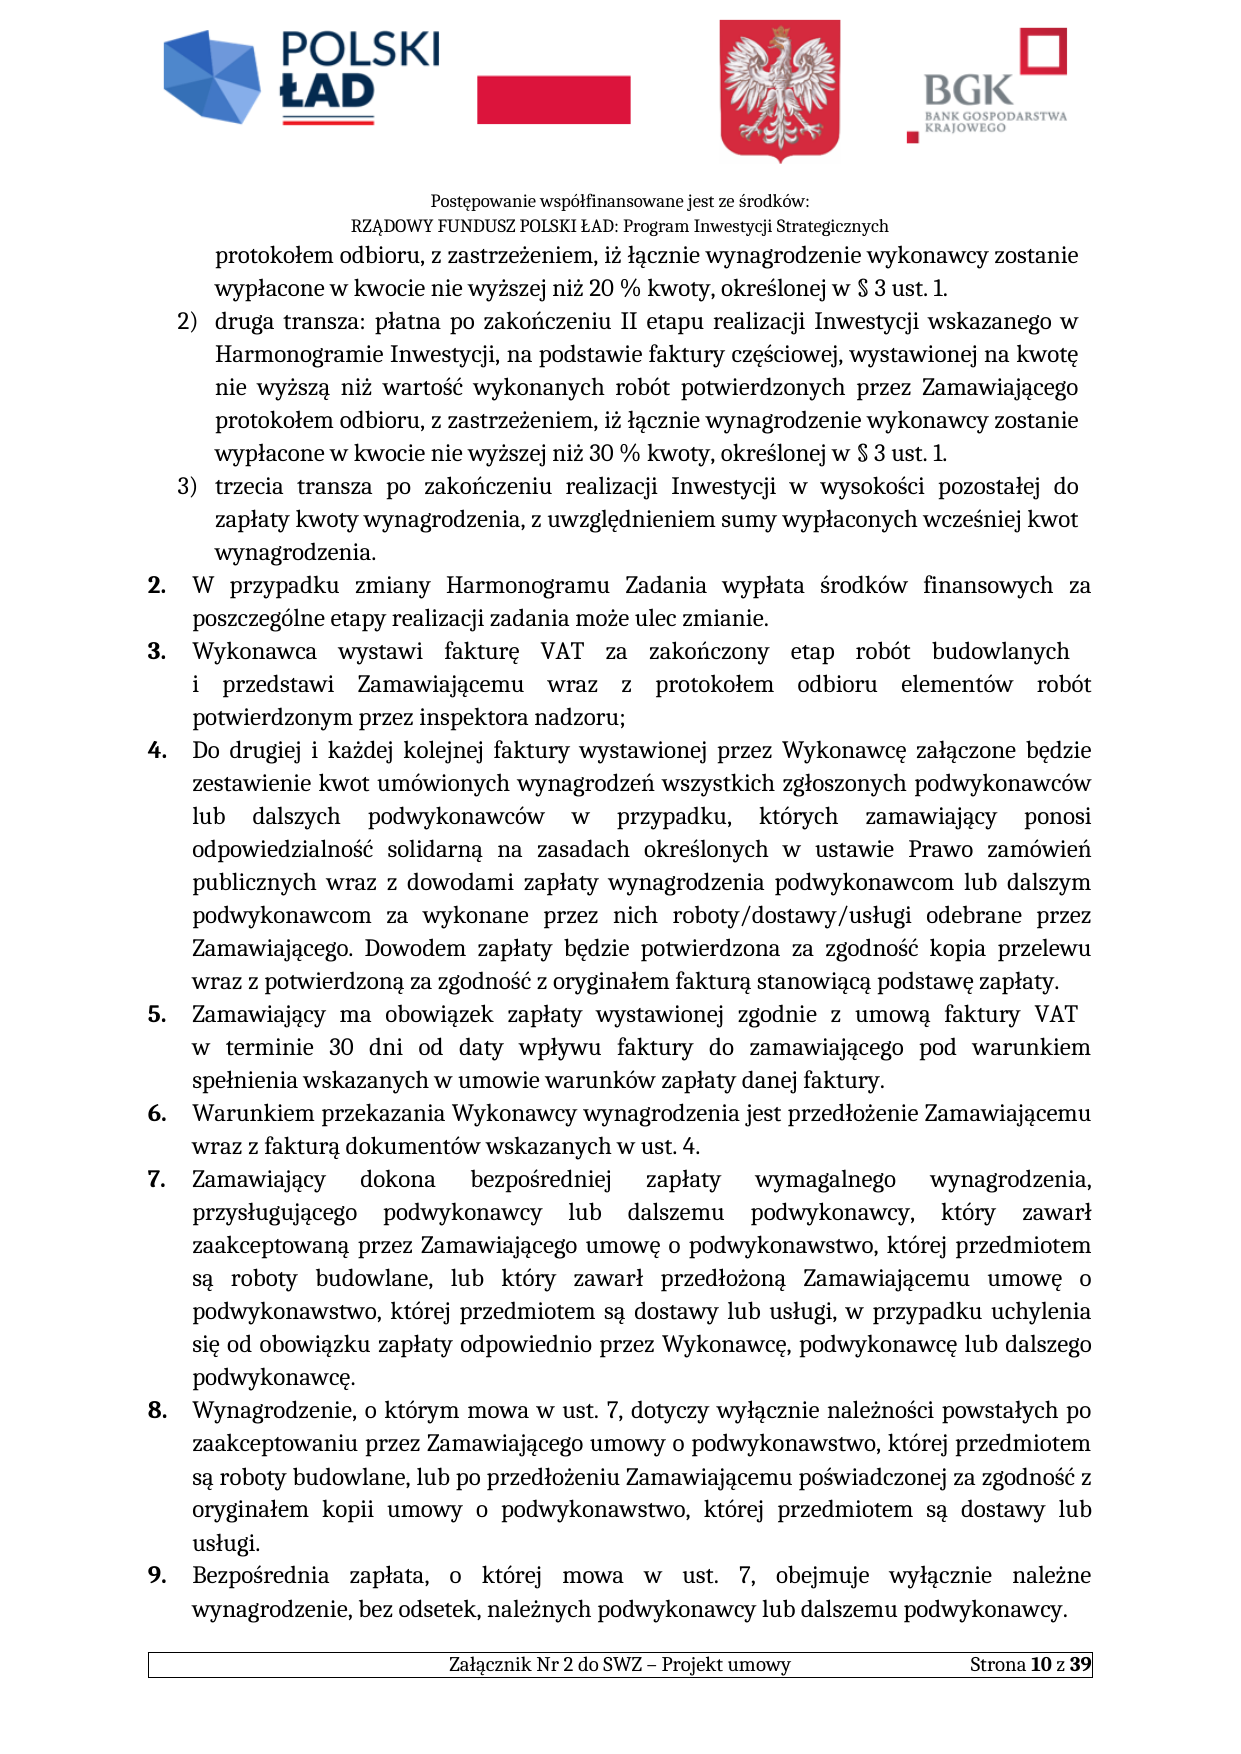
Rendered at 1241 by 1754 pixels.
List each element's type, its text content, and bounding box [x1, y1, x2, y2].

list trzecia transza po zakończeniu realizacji Inwestycji w wysokości pozostałej do zapłaty kwoty wynagrodzenia, z uwzględnieniem sumy wypłaconych wcześniej kwot wynagrodzenia. [177, 472, 1079, 567]
list Wynagrodzenie, o którym mowa w ust. 7, dotyczy wyłącznie należności powstałych po zaakceptowaniu przez Zamawiającego umowy o podwykonawstwo, której przedmiotem są roboty budowlane, lub po przedłożeniu Zamawiającemu poświadczonej za zgodność z oryginałem kopii umowy o podwykonawstwo, której przedmiotem są dostawy lub usługi. [148, 1396, 1093, 1557]
list Zamawiający ma obowiązek zapłaty wystawionej zgodnie z umową faktury VAT w terminie 30 dni od daty wpływu faktury do zamawiającego pod warunkiem spełnienia wskazanych w umowie warunków zapłaty danej faktury. [148, 1000, 1093, 1095]
list W przypadku zmiany Harmonogramu Zadania wypłata środków finansowych za poszczególne etapy realizacji zadania może ulec zmianie. [148, 571, 1093, 633]
list Do drugiej i każdej kolejnej faktury wystawionej przez Wykonawcę załączone będzie zestawienie kwot umówionych wynagrodzeń wszystkich zgłoszonych podwykonawców lub dalszych podwykonawców w przypadku, których zamawiający ponosi odpowiedzialność solidarną na zasadach określonych w ustawie Prawo zamówień publicznych wraz z dowodami zapłaty wynagrodzenia podwykonawcom lub dalszym podwykonawcom za wykonane przez nich roboty/dostawy/usługi odebrane przez Zamawiającego. Dowodem zapłaty będzie potwierdzona za zgodność kopia przelewu wraz z potwierdzoną za zgodność z oryginałem fakturą stanowiącą podstawę zapłaty. [148, 736, 1093, 996]
list Warunkiem przekazania Wykonawcy wynagrodzenia jest przedłożenie Zamawiającemu wraz z fakturą dokumentów wskazanych w ust. 4. [148, 1099, 1093, 1161]
list Bezpośrednia zapłata, o której mowa w ust. 7, obejmuje wyłącznie należne wynagrodzenie, bez odsetek, należnych podwykonawcy lub dalszemu podwykonawcy. [148, 1561, 1093, 1623]
list druga transza: płatna po zakończeniu II etapu realizacji Inwestycji wskazanego w Harmonogramie Inwestycji, na podstawie faktury częściowej, wystawionej na kwotę nie wyższą niż wartość wykonanych robót potwierdzonych przez Zamawiającego protokołem odbioru, z zastrzeżeniem, iż łącznie wynagrodzenie wykonawcy zostanie wypłacone w kwocie nie wyższej niż 30 % kwoty, określonej w § 3 ust. 1. [177, 307, 1079, 467]
list Zamawiający dokona bezpośredniej zapłaty wymagalnego wynagrodzenia, przysługującego podwykonawcy lub dalszemu podwykonawcy, który zawarł zaakceptowaną przez Zamawiającego umowę o podwykonawstwo, której przedmiotem są roboty budowlane, lub który zawarł przedłożoną Zamawiającemu umowę o podwykonawstwo, której przedmiotem są dostawy lub usługi, w przypadku uchylenia się od obowiązku zapłaty odpowiednio przez Wykonawcę, podwykonawcę lub dalszego podwykonawcę. [148, 1165, 1093, 1392]
picture [147, 3, 1093, 166]
list Wykonawca wystawi fakturę VAT za zakończony etap robót budowlanych i przedstawi Zamawiającemu wraz z protokołem odbioru elementów robót potwierdzonym przez inspektora nadzoru; [148, 637, 1093, 732]
